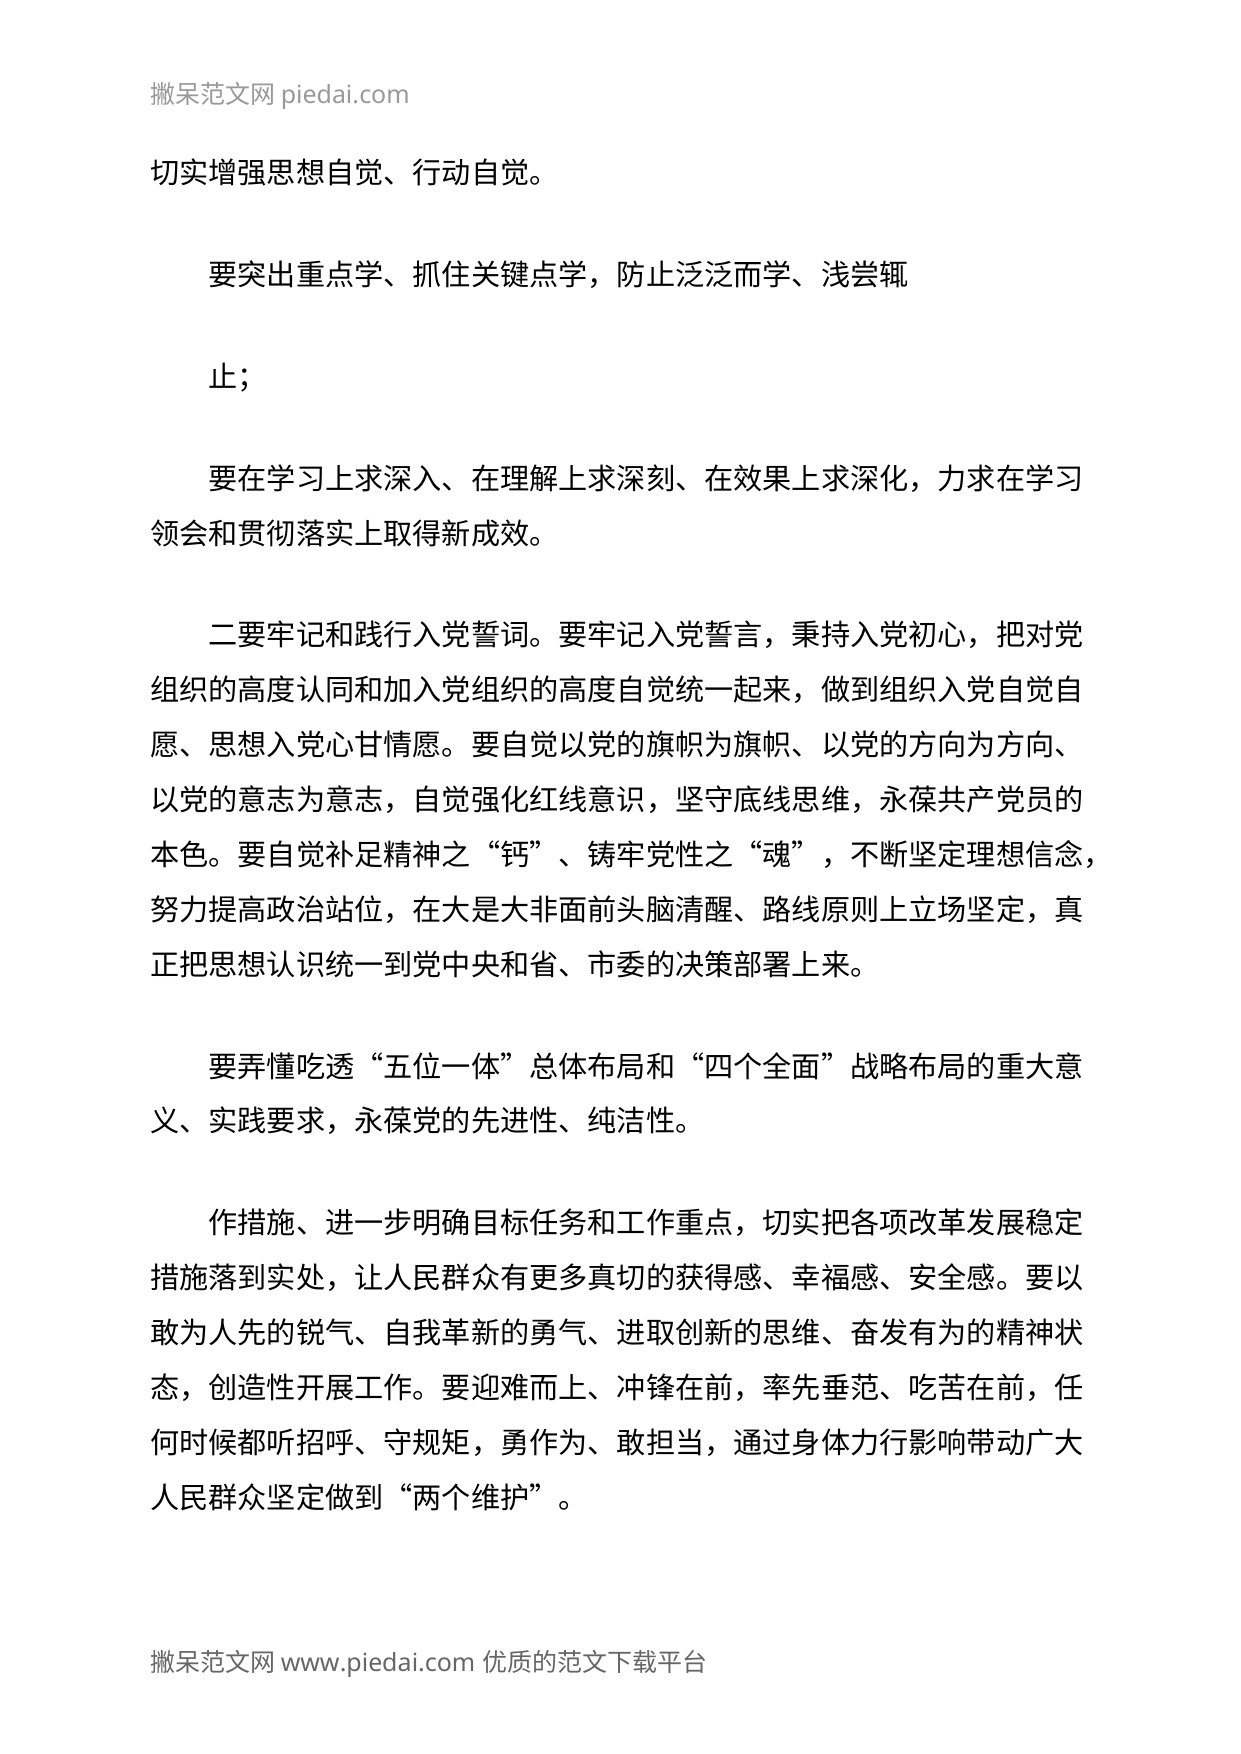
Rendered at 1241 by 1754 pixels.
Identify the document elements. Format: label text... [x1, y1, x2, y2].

text 二要牢记和践行入党誓词。要牢记入党誓言，秉持入党初心，把对党组织的高度认同和加入党组织的高度自觉统一起来，做到组织入党自觉自愿、思想入党心甘情愿。要自觉以党的旗帜为旗帜、以党的方向为方向、以党的意志为意志，自觉强化红线意识，坚守底线思维，永葆共产党员的本色。要自觉补足精神之“钙”、铸牢党性之“魂”，不断坚定理想信念，努力提高政治站位，在大是大非面前头脑清醒、路线原则上立场坚定，真正把思想认识统一到党中央和省、市委的决策部署上来。 [150, 612, 1090, 984]
text 要弄懂吃透“五位一体”总体布局和“四个全面”战略布局的重大意义、实践要求，永葆党的先进性、纯洁性。 [150, 1043, 1090, 1140]
text 要突出重点学、抓住关键点学，防止泛泛而学、浅尝辄 [150, 252, 1090, 294]
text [150, 150, 1090, 192]
text 要在学习上求深入、在理解上求深刻、在效果上求深化，力求在学习领会和贯彻落实上取得新成效。 [150, 455, 1090, 552]
text 作措施、进一步明确目标任务和工作重点，切实把各项改革发展稳定措施落到实处，让人民群众有更多真切的获得感、幸福感、安全感。要以敢为人先的锐气、自我革新的勇气、进取创新的思维、奋发有为的精神状态，创造性开展工作。要迎难而上、冲锋在前，率先垂范、吃苦在前，任何时候都听招呼、守规矩，勇作为、敢担当，通过身体力行影响带动广大人民群众坚定做到“两个维护”。 [150, 1200, 1090, 1517]
text 止； [150, 353, 1090, 396]
